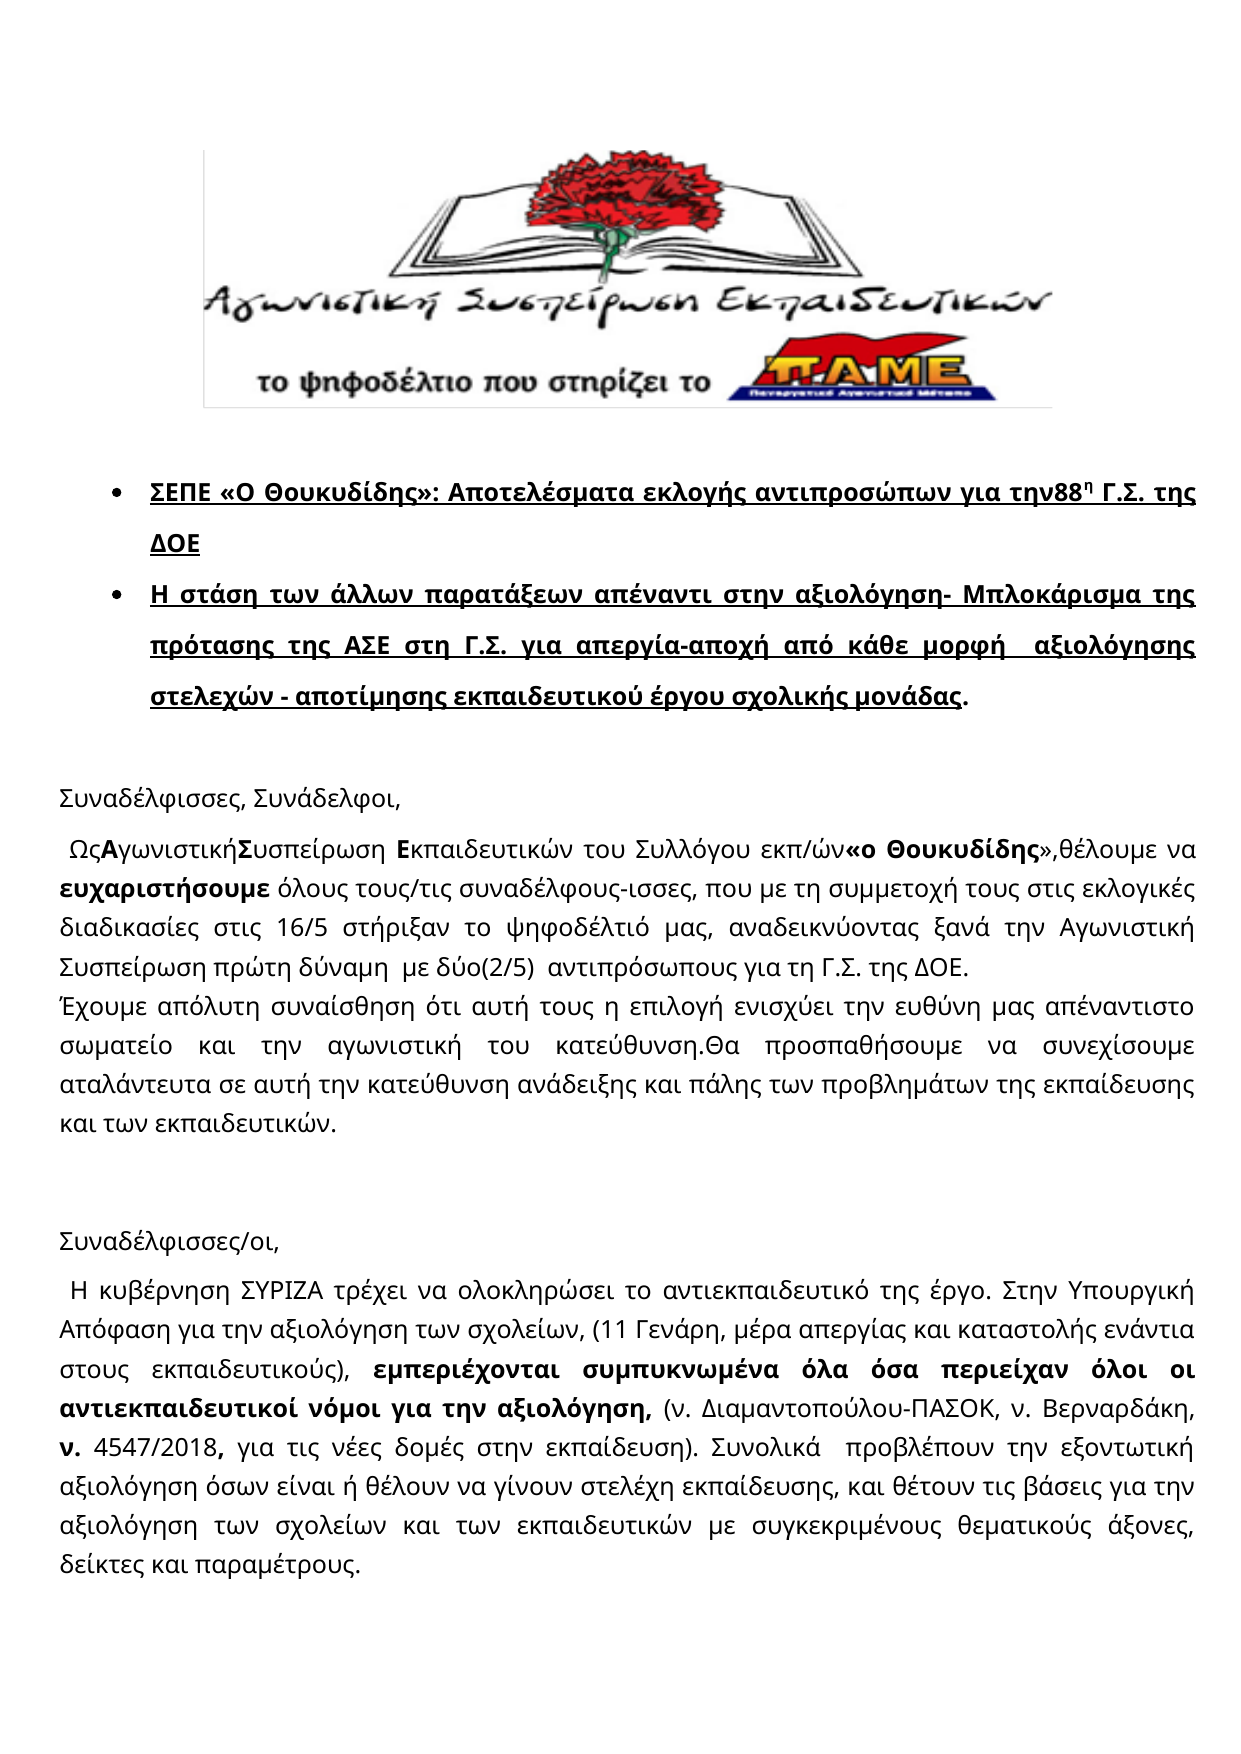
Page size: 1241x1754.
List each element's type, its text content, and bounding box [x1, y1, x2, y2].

text Η κυβέρνηση ΣΥΡΙΖΑ τρέχει να ολοκληρώσει το αντιεκπαιδευτικό της έργο. Στην Υπουργική Απόφαση για την αξιολόγηση των σχολείων, (11 Γενάρη, μέρα απεργίας και καταστολής ενάντια στους εκπαιδευτικούς), εμπεριέχονται συμπυκνωμένα όλα όσα περιείχαν όλοι οι αντιεκπαιδευτικοί νόμοι για την αξιολόγηση, (ν. Διαμαντοπούλου-ΠΑΣΟΚ, ν. Βερναρδάκη, ν. 4547/2018, για τις νέες δομές στην εκπαίδευση). Συνολικά προβλέπουν την εξοντωτική αξιολόγηση όσων είναι ή θέλουν να γίνουν στελέχη εκπαίδευσης, και θέτουν τις βάσεις για την αξιολόγηση των σχολείων και των εκπαιδευτικών με συγκεκριμένους θεματικούς άξονες, δείκτες και παραμέτρους. [59, 1273, 1196, 1581]
list Η στάση των άλλων παρατάξεων απέναντι στην αξιολόγηση- Μπλοκάρισμα της πρότασης της ΑΣΕ στη Γ.Σ. για απεργία-αποχή από κάθε μορφή αξιολόγησης στελεχών - αποτίμησης εκπαιδευτικού έργου σχολικής μονάδας. [112, 576, 1196, 713]
picture [202, 150, 1053, 410]
text Συναδέλφισσες, Συνάδελφοι, [59, 781, 1196, 815]
text Συναδέλφισσες/οι, [59, 1223, 1196, 1257]
text Έχουμε απόλυτη συναίσθηση ότι αυτή τους η επιλογή ενισχύει την ευθύνη μας απέναντιστο σωματείο και την αγωνιστική του κατεύθυνση.Θα προσπαθήσουμε να συνεχίσουμε αταλάντευτα σε αυτή την κατεύθυνση ανάδειξης και πάλης των προβλημάτων της εκπαίδευσης και των εκπαιδευτικών. [59, 988, 1196, 1140]
list ΣΕΠΕ «Ο Θουκυδίδης»: Αποτελέσματα εκλογής αντιπροσώπων για την88η Γ.Σ. της ΔΟΕ [112, 474, 1196, 559]
text ΩςΑγωνιστικήΣυσπείρωση Εκπαιδευτικών του Συλλόγου εκπ/ών«ο Θουκυδίδης»,θέλουμε να ευχαριστήσουμε όλους τους/τις συναδέλφους-ισσες, που με τη συμμετοχή τους στις εκλογικές διαδικασίες στις 16/5 στήριξαν το ψηφοδέλτιό μας, αναδεικνύοντας ξανά την Αγωνιστική Συσπείρωση πρώτη δύναμη με δύο(2/5) αντιπρόσωπους για τη Γ.Σ. της ΔΟΕ. [59, 832, 1196, 983]
